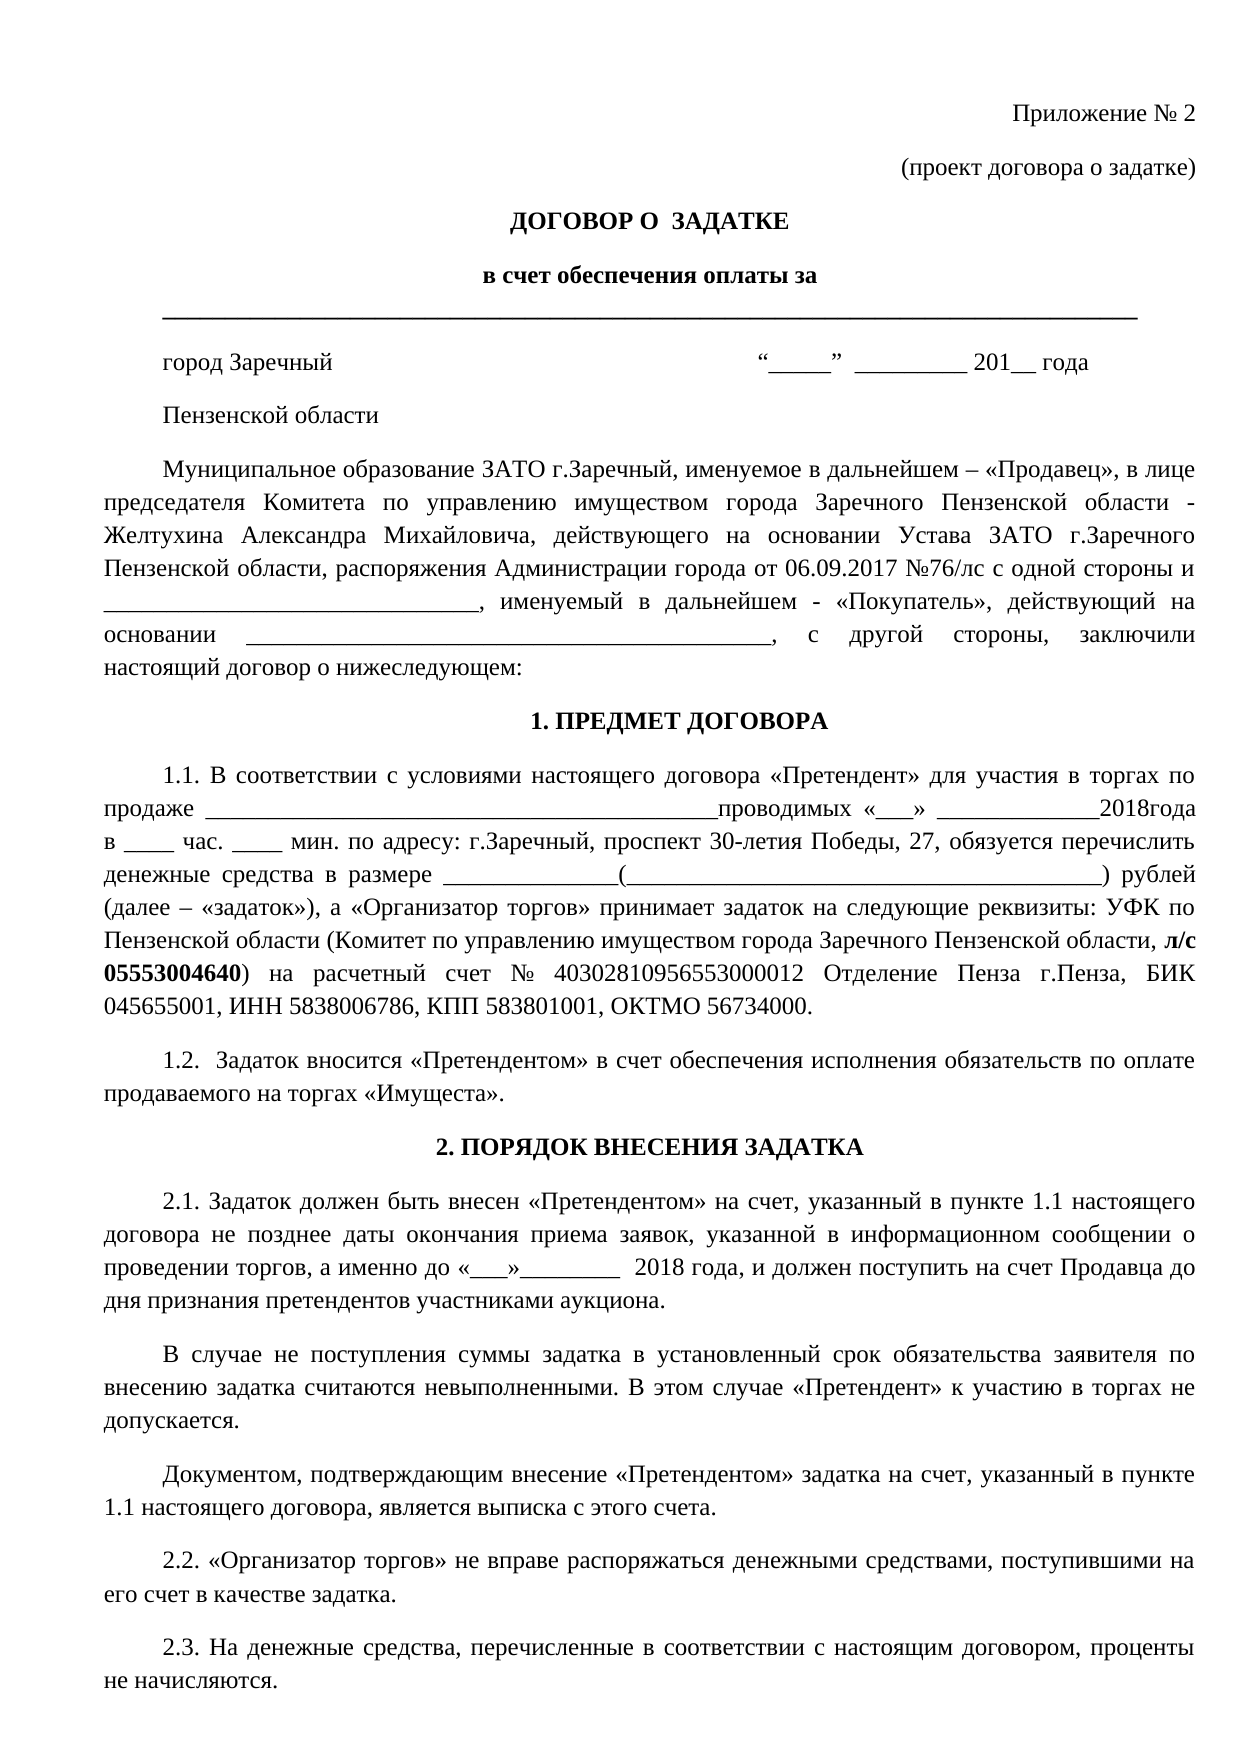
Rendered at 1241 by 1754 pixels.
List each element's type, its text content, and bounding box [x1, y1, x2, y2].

text в счет обеспечения оплаты за ______________________________________________________________________________ [103, 260, 1196, 322]
text ДОГОВОР О ЗАДАТКЕ [103, 206, 1196, 235]
text 1. ПРЕДМЕТ ДОГОВОРА [103, 706, 1196, 735]
text 1.1. В соответствии с условиями настоящего договора «Претендент» для участия в торгах по продаже _________________________________________проводимых «___» _____________2018года в ____ час. ____ мин. по адресу: г.Заречный, проспект 30-летия Победы, 27, обязуется перечислить денежные средства в размере ______________(______________________________________) рублей (далее – «задаток»), а «Организатор торгов» принимает задаток на следующие реквизиты: УФК по Пензенской области (Комитет по управлению имуществом города Заречного Пензенской области, л/с 05553004640) на расчетный счет № 40302810956553000012 Отделение Пенза г.Пенза, БИК 045655001, ИНН 5838006786, КПП 583801001, ОКТМО 56734000. [103, 760, 1196, 1020]
text город Заречный “_____” _________ 201__ года [103, 347, 1196, 375]
text 2. ПОРЯДОК ВНЕСЕНИЯ ЗАДАТКА [103, 1132, 1196, 1161]
text 2.1. Задаток должен быть внесен «Претендентом» на счет, указанный в пункте 1.1 настоящего договора не позднее даты окончания приема заявок, указанной в информационном сообщении о проведении торгов, а именно до «___»________ 2018 года, и должен поступить на счет Продавца до дня признания претендентов участниками аукциона. [103, 1186, 1196, 1314]
text Документом, подтверждающим внесение «Претендентом» задатка на счет, указанный в пункте 1.1 настоящего договора, является выписка с этого счета. [103, 1459, 1196, 1521]
text В случае не поступления суммы задатка в установленный срок обязательства заявителя по внесению задатка считаются невыполненными. В этом случае «Претендент» к участию в торгах не допускается. [103, 1339, 1196, 1434]
text (проект договора о задатке) [103, 152, 1196, 181]
text Пензенской области [103, 401, 1196, 429]
text 2.3. На денежные средства, перечисленные в соответствии с настоящим договором, проценты не начисляются. [103, 1632, 1196, 1694]
text 2.2. «Организатор торгов» не вправе распоряжаться денежными средствами, поступившими на его счет в качестве задатка. [103, 1546, 1196, 1607]
text 1.2. Задаток вносится «Претендентом» в счет обеспечения исполнения обязательств по оплате продаваемого на торгах «Имущеста». [103, 1045, 1196, 1107]
text Приложение № 2 [103, 98, 1196, 127]
text Муниципальное образование ЗАТО г.Заречный, именуемое в дальнейшем – «Продавец», в лице председателя Комитета по управлению имуществом города Заречного Пензенской области - Желтухина Александра Михайловича, действующего на основании Устава ЗАТО г.Заречного Пензенской области, распоряжения Администрации города от 06.09.2017 №76/лс с одной стороны и ______________________________, именуемый в дальнейшем - «Покупатель», действующий на основании __________________________________________, с другой стороны, заключили настоящий договор о нижеследующем: [103, 454, 1196, 681]
